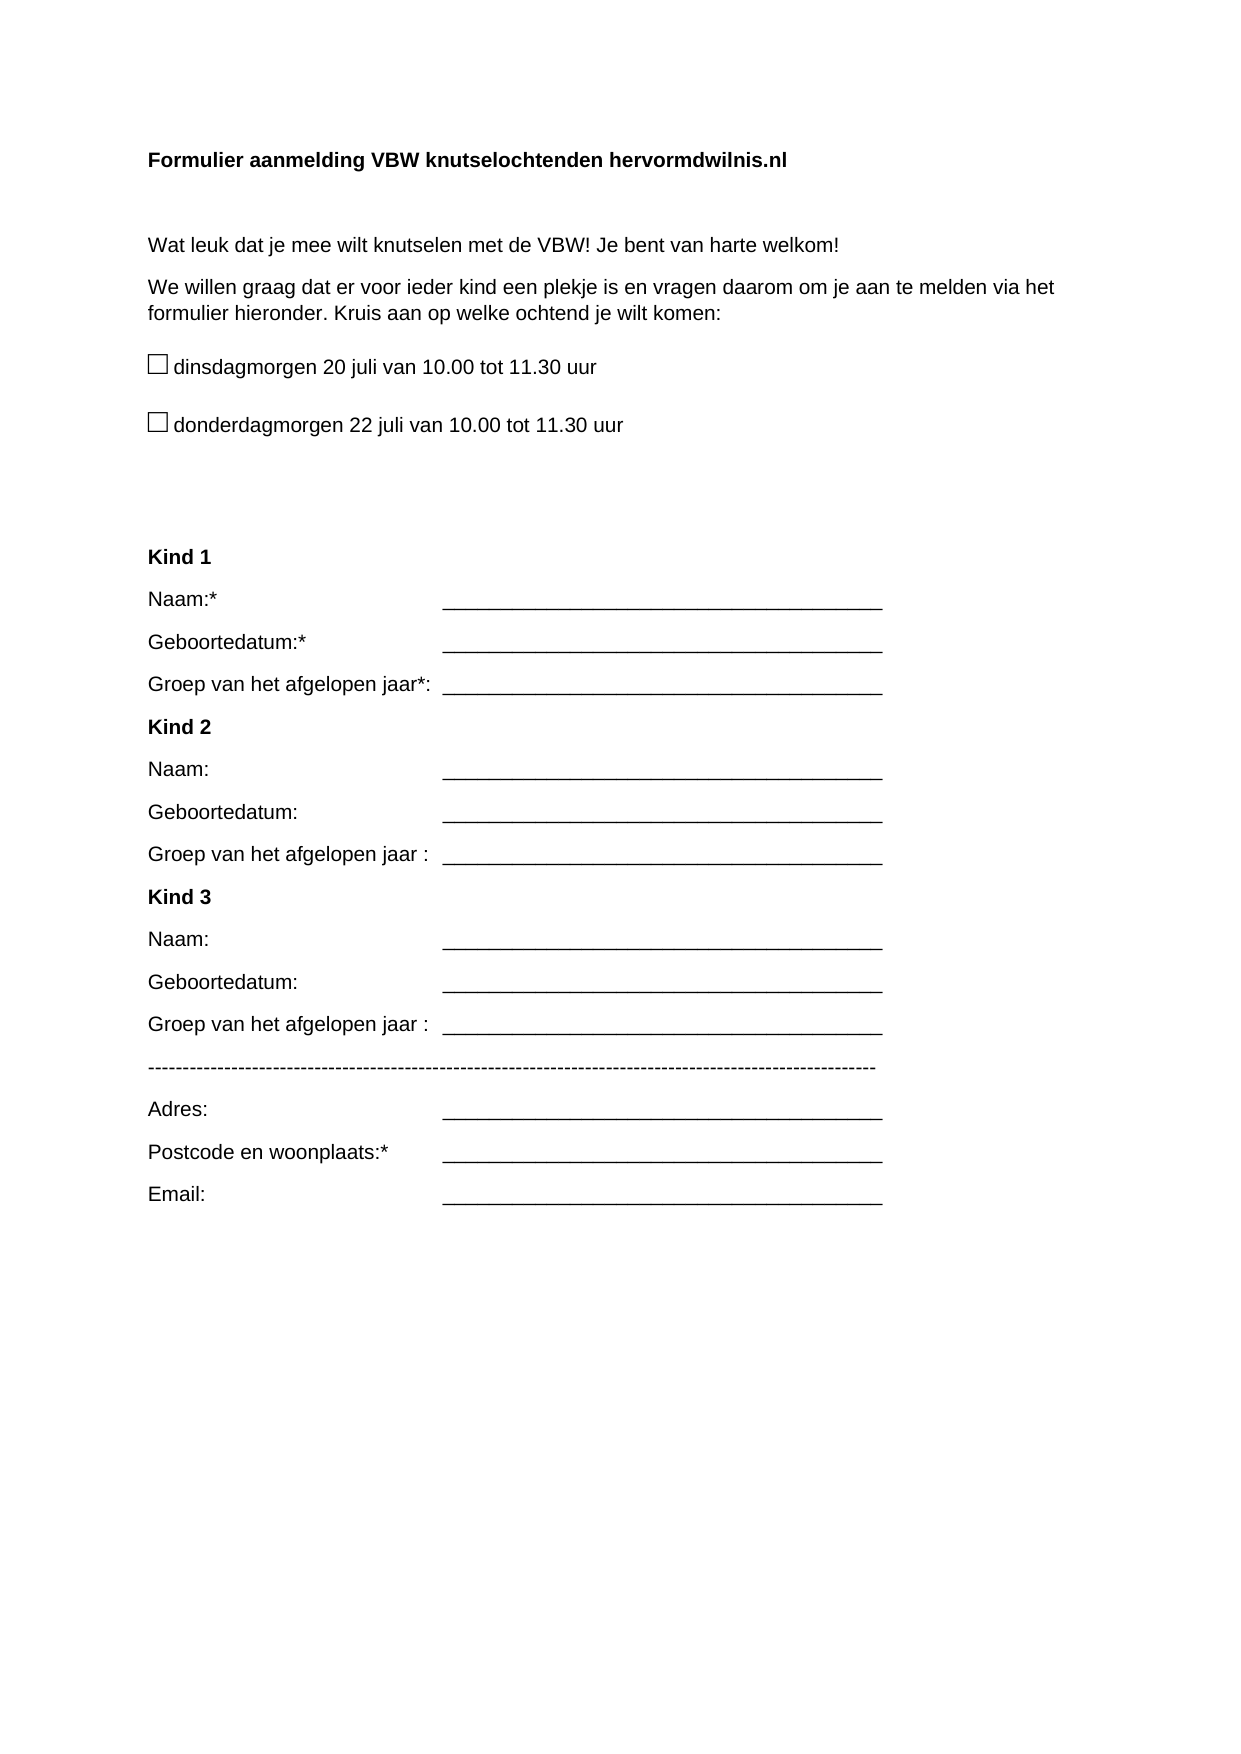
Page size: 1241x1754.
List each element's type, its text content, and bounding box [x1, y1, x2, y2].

text Email: ______________________________________ [148, 1182, 1093, 1206]
text Naam: ______________________________________ [148, 927, 1093, 951]
text Formulier aanmelding VBW knutselochtenden hervormdwilnis.nl [148, 148, 1093, 172]
text Geboortedatum: ______________________________________ [148, 800, 1093, 824]
text Postcode en woonplaats:* ______________________________________ [148, 1140, 1093, 1164]
text Groep van het afgelopen jaar : ______________________________________ [148, 1012, 1093, 1036]
text Adres: ______________________________________ [148, 1097, 1093, 1121]
text Wat leuk dat je mee wilt knutselen met de VBW! Je bent van harte welkom! [148, 233, 1093, 257]
text Kind 2 [148, 715, 1093, 739]
text Kind 1 [148, 545, 1093, 569]
text Geboortedatum:* ______________________________________ [148, 630, 1093, 654]
text Kind 3 [148, 885, 1093, 909]
text --------------------------------------------------------------------------------------------------------- [148, 1055, 1093, 1079]
text We willen graag dat er voor ieder kind een plekje is en vragen daarom om je aan te melden via het formulier hieronder. Kruis aan op welke ochtend je wilt komen: [148, 275, 1093, 325]
text Geboortedatum: ______________________________________ [148, 970, 1093, 994]
text □ donderdagmorgen 22 juli van 10.00 tot 11.30 uur [148, 402, 1093, 440]
text Naam:* ______________________________________ [148, 587, 1093, 611]
text Groep van het afgelopen jaar : ______________________________________ [148, 842, 1093, 866]
text Groep van het afgelopen jaar*: ______________________________________ [148, 672, 1093, 696]
text □ dinsdagmorgen 20 juli van 10.00 tot 11.30 uur [148, 343, 1093, 382]
text Naam: ______________________________________ [148, 757, 1093, 781]
